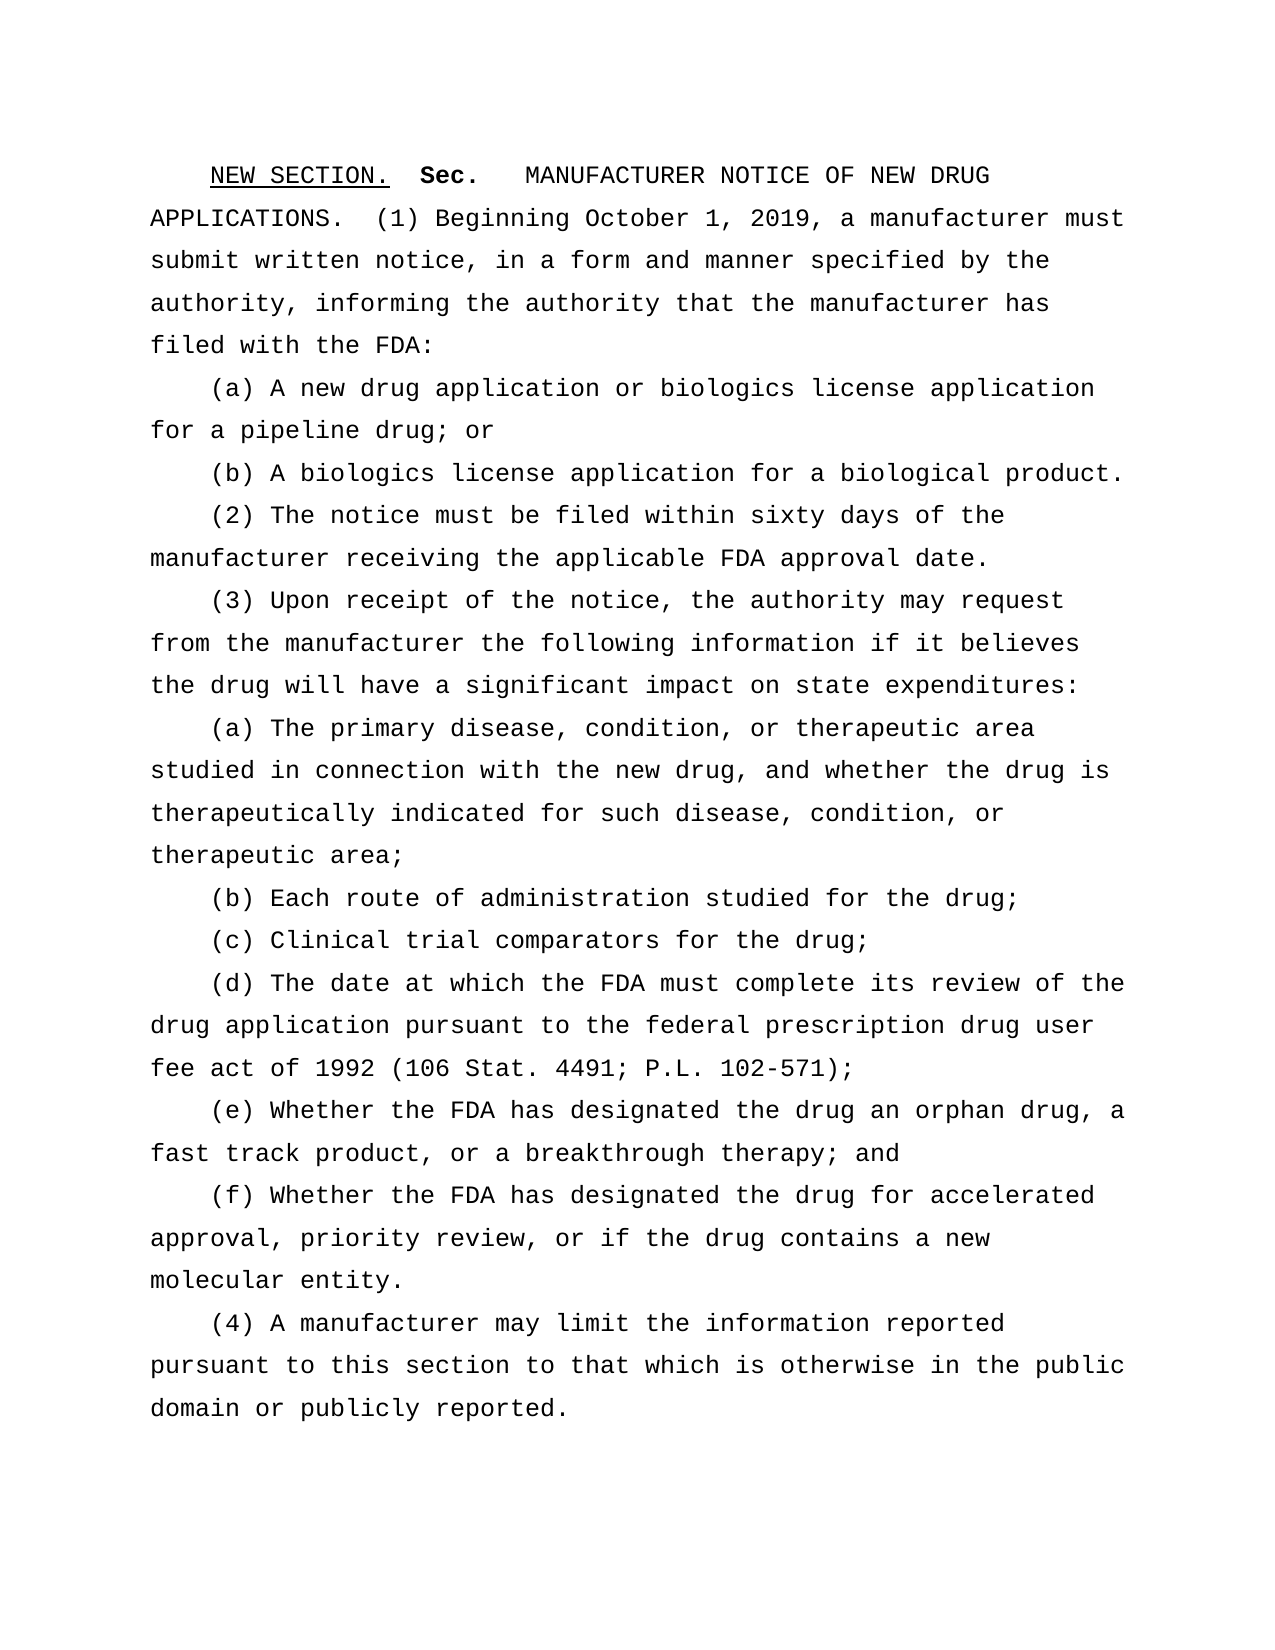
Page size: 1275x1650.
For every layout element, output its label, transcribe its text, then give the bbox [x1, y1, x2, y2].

text (3) Upon receipt of the notice, the authority may request from the manufacturer the following information if it believes the drug will have a significant impact on state expenditures: [150, 575, 1125, 702]
text NEW SECTION. Sec. MANUFACTURER NOTICE OF NEW DRUG APPLICATIONS. (1) Beginning October 1, 2019, a manufacturer must submit written notice, in a form and manner specified by the authority, informing the authority that the manufacturer has filed with the FDA: [150, 150, 1125, 362]
text (2) The notice must be filed within sixty days of the manufacturer receiving the applicable FDA approval date. [150, 490, 1125, 575]
text (a) A new drug application or biologics license application for a pipeline drug; or [150, 362, 1125, 447]
text (f) Whether the FDA has designated the drug for accelerated approval, priority review, or if the drug contains a new molecular entity. [150, 1170, 1125, 1297]
text (a) The primary disease, condition, or therapeutic area studied in connection with the new drug, and whether the drug is therapeutically indicated for such disease, condition, or therapeutic area; [150, 702, 1125, 872]
text (b) Each route of administration studied for the drug; [150, 872, 1125, 915]
text (d) The date at which the FDA must complete its review of the drug application pursuant to the federal prescription drug user fee act of 1992 (106 Stat. 4491; P.L. 102-571); [150, 957, 1125, 1085]
text (b) A biologics license application for a biological product. [150, 447, 1125, 490]
text (4) A manufacturer may limit the information reported pursuant to this section to that which is otherwise in the public domain or publicly reported. [150, 1297, 1125, 1425]
text (e) Whether the FDA has designated the drug an orphan drug, a fast track product, or a breakthrough therapy; and [150, 1085, 1125, 1170]
text (c) Clinical trial comparators for the drug; [150, 915, 1125, 957]
